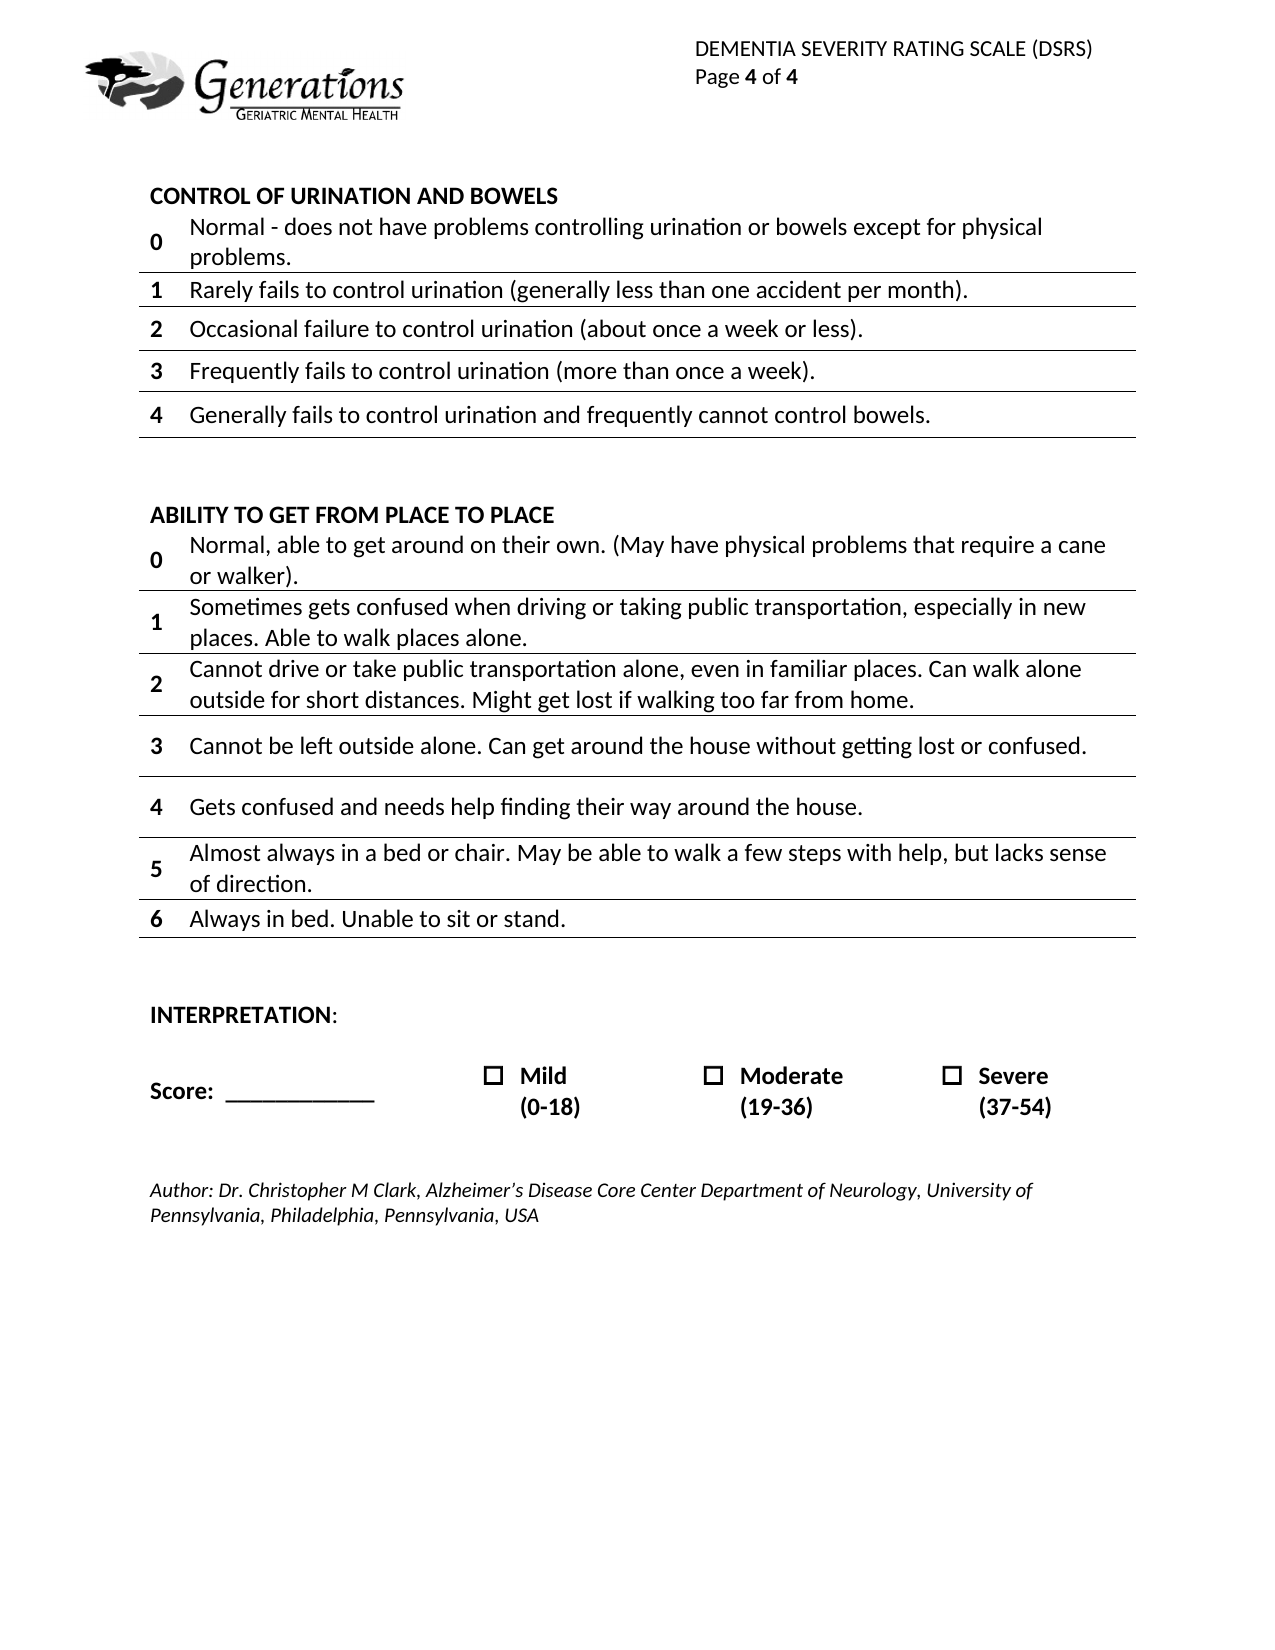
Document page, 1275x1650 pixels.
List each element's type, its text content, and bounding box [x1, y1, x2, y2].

table_cell Generally fails to control urination and frequently cannot control bowels. [178, 392, 1136, 437]
table_cell 5 [139, 838, 178, 899]
table_cell Gets confused and needs help finding their way around the house. [178, 777, 1136, 837]
table_cell Rarely fails to control urination (generally less than one accident per month). [178, 273, 1136, 306]
table_header 0 [139, 211, 178, 272]
table_cell 3 [139, 716, 178, 776]
table_cell 4 [139, 777, 178, 837]
table_cell 1 [139, 273, 178, 306]
table_cell 6 [139, 900, 178, 937]
text INTERPRETATION: [150, 999, 1125, 1029]
table_cell Always in bed. Unable to sit or stand. [178, 900, 1136, 937]
table_header Severe (37-54) [892, 1060, 1136, 1121]
table_cell Sometimes gets confused when driving or taking public transportation, especially in new places. Able to walk places alone. [178, 591, 1136, 652]
table_header Score: ____________ [139, 1060, 433, 1121]
table_cell 1 [139, 591, 178, 652]
table_cell Frequently fails to control urination (more than once a week). [178, 351, 1136, 391]
table_header 0 [139, 529, 178, 590]
table_cell Almost always in a bed or chair. May be able to walk a few steps with help, but lacks sense of direction. [178, 838, 1136, 899]
table_cell 2 [139, 654, 178, 714]
table_header Normal, able to get around on their own. (May have physical problems that require a cane or walker). [178, 529, 1136, 590]
table_cell Occasional failure to control urination (about once a week or less). [178, 307, 1136, 350]
table_cell Cannot drive or take public transportation alone, even in familiar places. Can walk alone outside for short distances. Might get lost if walking too far from home. [178, 654, 1136, 714]
text Author: Dr. Christopher M Clark, Alzheimer’s Disease Core Center Department of Neurology, University of Pennsylvania, Philadelphia, Pennsylvania, USA [150, 1177, 1125, 1228]
text CONTROL OF URINATION AND BOWELS [150, 181, 1125, 211]
table_header Moderate (19-36) [653, 1060, 892, 1121]
table_cell 3 [139, 351, 178, 391]
table_cell 4 [139, 392, 178, 437]
text ABILITY TO GET FROM PLACE TO PLACE [150, 499, 1125, 529]
table_cell 2 [139, 307, 178, 350]
table_header Mild (0-18) [433, 1060, 653, 1121]
table_header Normal - does not have problems controlling urination or bowels except for physical problems. [178, 211, 1136, 272]
table_cell Cannot be left outside alone. Can get around the house without getting lost or confused. [178, 716, 1136, 776]
